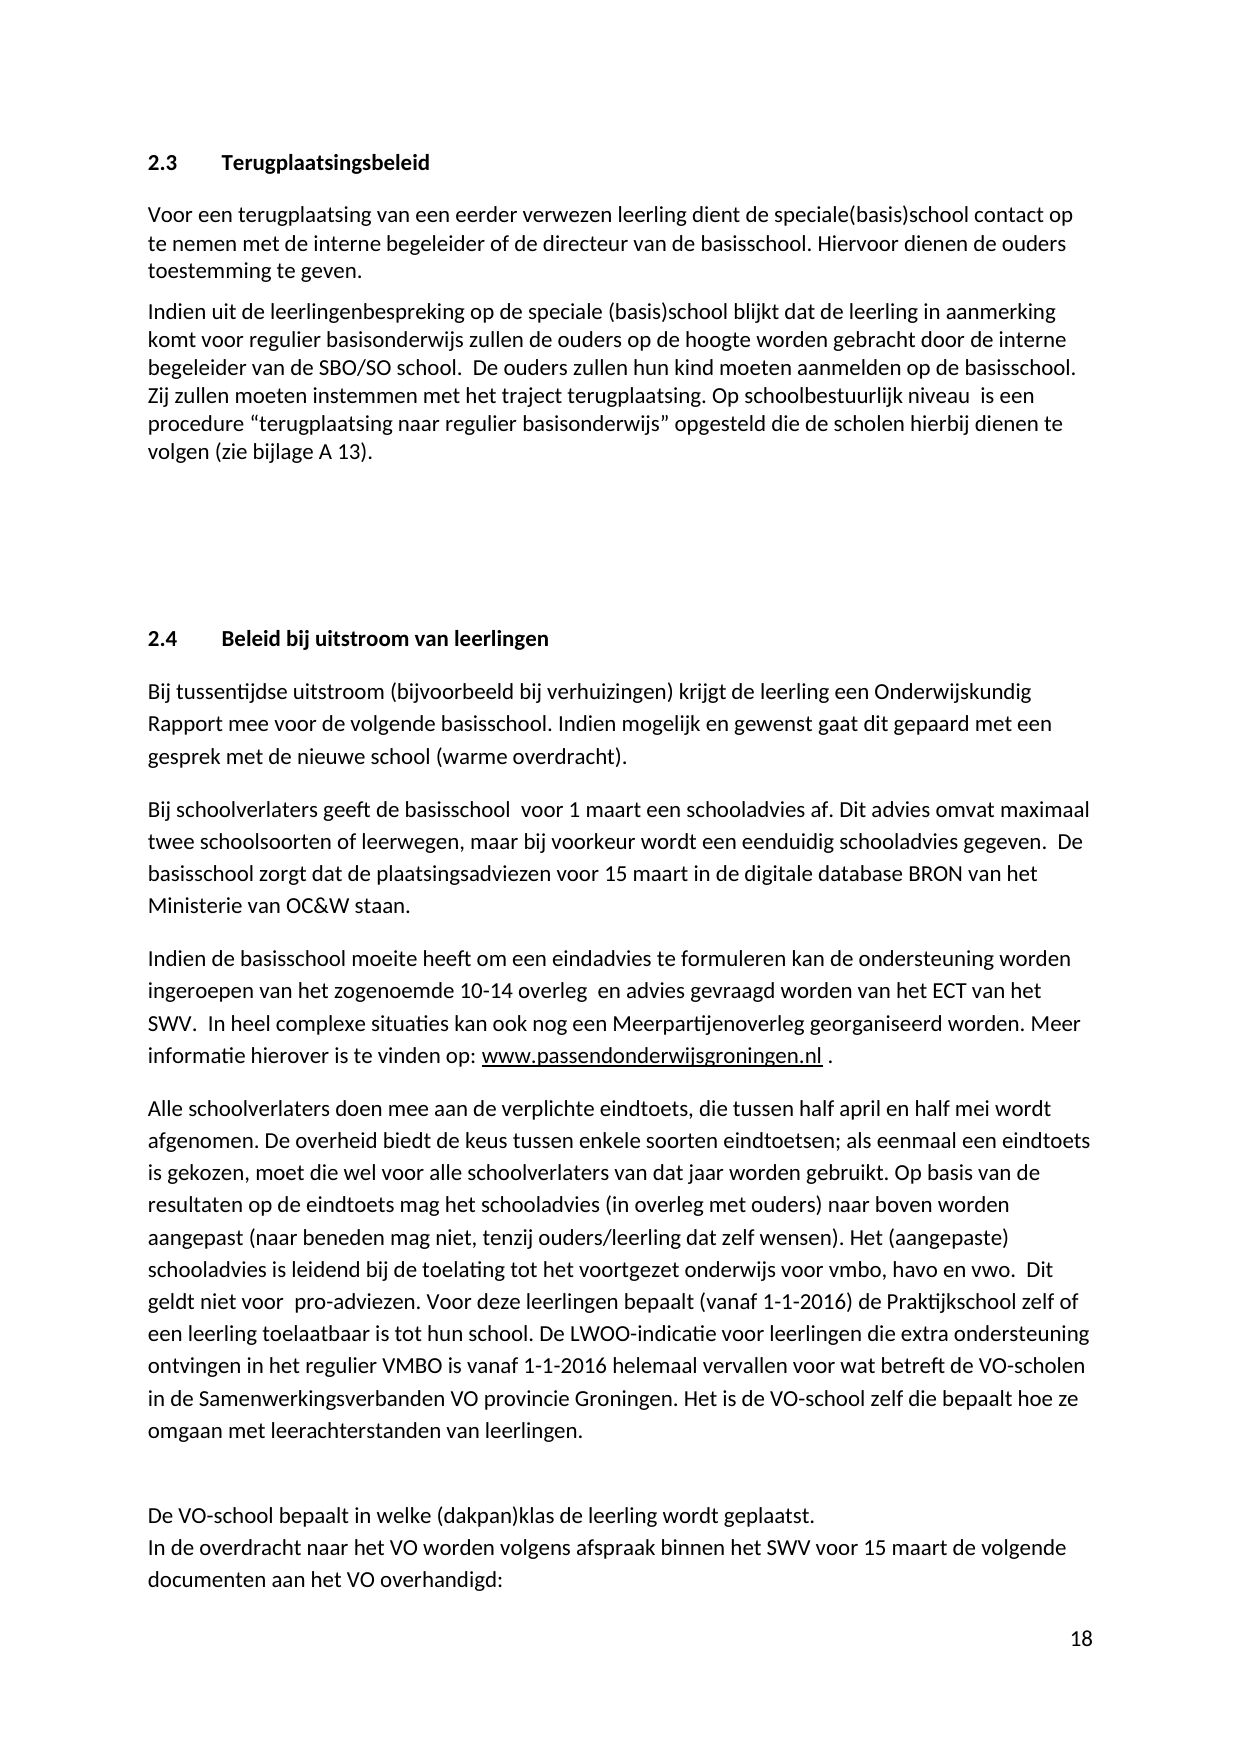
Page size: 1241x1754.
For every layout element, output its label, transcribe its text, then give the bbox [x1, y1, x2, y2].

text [148, 1469, 1093, 1593]
text Indien de basisschool moeite heeft om een eindadvies te formuleren kan de ondersteuning worden ingeroepen van het zogenoemde 10-14 overleg en advies gevraagd worden van het ECT van het SWV. In heel complexe situaties kan ook nog een Meerpartijenoverleg georganiseerd worden. Meer informatie hierover is te vinden op: www.passendonderwijsgroningen.nl . [148, 944, 1093, 1069]
text Alle schoolverlaters doen mee aan de verplichte eindtoets, die tussen half april en half mei wordt afgenomen. De overheid biedt de keus tussen enkele soorten eindtoetsen; als eenmaal een eindtoets is gekozen, moet die wel voor alle schoolverlaters van dat jaar worden gebruikt. Op basis van de resultaten op de eindtoets mag het schooladvies (in overleg met ouders) naar boven worden aangepast (naar beneden mag niet, tenzij ouders/leerling dat zelf wensen). Het (aangepaste) schooladvies is leidend bij de toelating tot het voortgezet onderwijs voor vmbo, havo en vwo. Dit geldt niet voor pro-adviezen. Voor deze leerlingen bepaalt (vanaf 1-1-2016) de Praktijkschool zelf of een leerling toelaatbaar is tot hun school. De LWOO-indicatie voor leerlingen die extra ondersteuning ontvingen in het regulier VMBO is vanaf 1-1-2016 helemaal vervallen voor wat betreft de VO-scholen in de Samenwerkingsverbanden VO provincie Groningen. Het is de VO-school zelf die bepaalt hoe ze omgaan met leerachterstanden van leerlingen. [148, 1094, 1093, 1444]
text Voor een terugplaatsing van een eerder verwezen leerling dient de speciale(basis)school contact op te nemen met de interne begeleider of de directeur van de basisschool. Hiervoor dienen de ouders toestemming te geven. [148, 201, 1093, 285]
text 2.3 Terugplaatsingsbeleid [148, 148, 1093, 176]
text 2.4 Beleid bij uitstroom van leerlingen [148, 624, 1093, 652]
text Bij tussentijdse uitstroom (bijvoorbeeld bij verhuizingen) krijgt de leerling een Onderwijskundig Rapport mee voor de volgende basisschool. Indien mogelijk en gewenst gaat dit gepaard met een gesprek met de nieuwe school (warme overdracht). [148, 677, 1093, 770]
text Indien uit de leerlingenbespreking op de speciale (basis)school blijkt dat de leerling in aanmerking komt voor regulier basisonderwijs zullen de ouders op de hoogte worden gebracht door de interne begeleider van de SBO/SO school. De ouders zullen hun kind moeten aanmelden op de basisschool. Zij zullen moeten instemmen met het traject terugplaatsing. Op schoolbestuurlijk niveau is een procedure “terugplaatsing naar regulier basisonderwijs” opgesteld die de scholen hierbij dienen te volgen (zie bijlage A 13). [148, 297, 1093, 465]
text Bij schoolverlaters geeft de basisschool voor 1 maart een schooladvies af. Dit advies omvat maximaal twee schoolsoorten of leerwegen, maar bij voorkeur wordt een eenduidig schooladvies gegeven. De basisschool zorgt dat de plaatsingsadviezen voor 15 maart in de digitale database BRON van het Ministerie van OC&W staan. [148, 795, 1093, 919]
